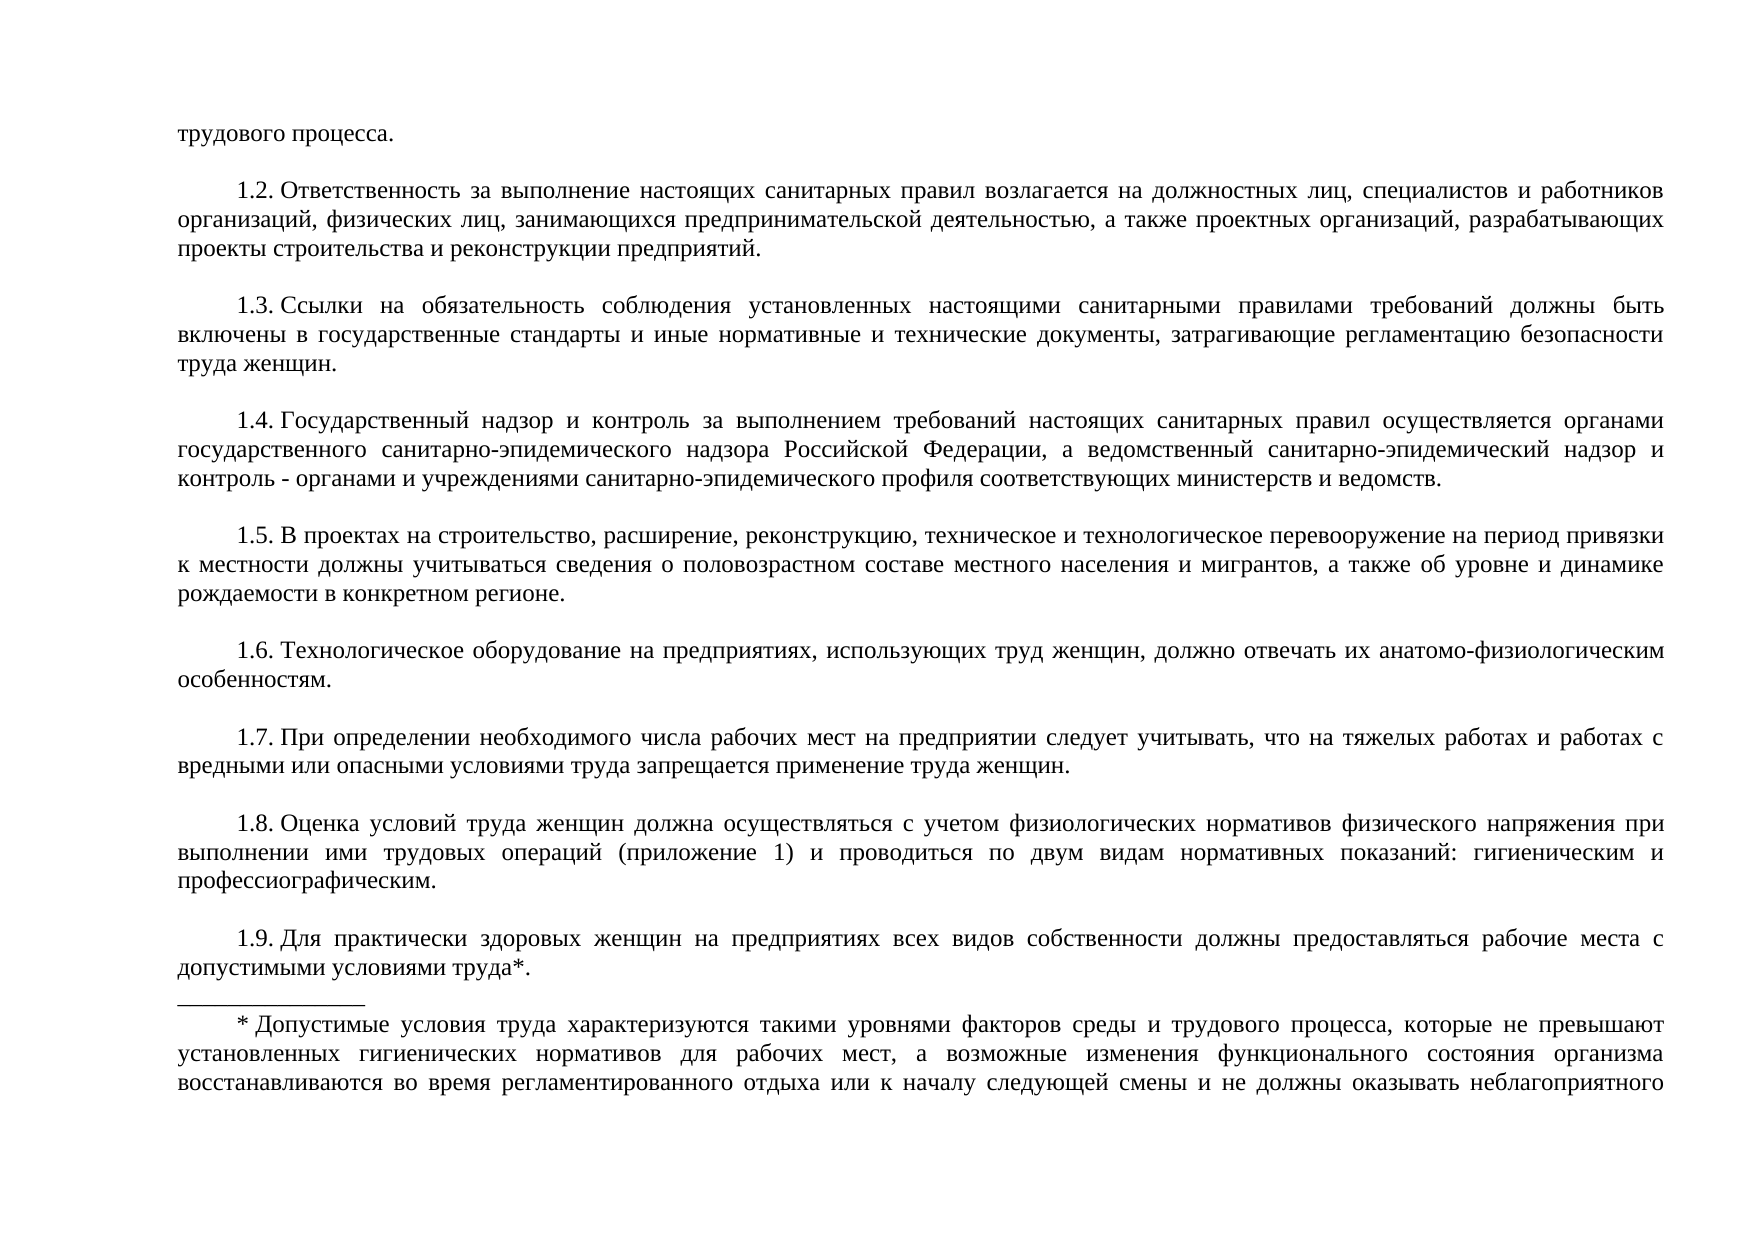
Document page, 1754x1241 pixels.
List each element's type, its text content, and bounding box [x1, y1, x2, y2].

text 1.3. Ссылки на обязательность соблюдения установленных настоящими санитарными правилами требований должны быть включены в государственные стандарты и иные нормативные и технические документы, затрагивающие регламентацию безопасности труда женщин. [177, 291, 1665, 377]
text _______________ [177, 981, 1665, 1009]
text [177, 118, 1665, 147]
text 1.4. Государственный надзор и контроль за выполнением требований настоящих санитарных правил осуществляется органами государственного санитарно-эпидемического надзора Российской Федерации, а ведомственный санитарно-эпидемический надзор и контроль - органами и учреждениями санитарно-эпидемического профиля соответствующих министерств и ведомств. [177, 406, 1665, 492]
text 1.5. В проектах на строительство, расширение, реконструкцию, техническое и технологическое перевооружение на период привязки к местности должны учитываться сведения о половозрастном составе местного населения и мигрантов, а также об уровне и динамике рождаемости в конкретном регионе. [177, 521, 1665, 607]
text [177, 1009, 1665, 1096]
text 1.7. При определении необходимого числа рабочих мест на предприятии следует учитывать, что на тяжелых работах и работах с вредными или опасными условиями труда запрещается применение труда женщин. [177, 722, 1665, 779]
text 1.2. Ответственность за выполнение настоящих санитарных правил возлагается на должностных лиц, специалистов и работников организаций, физических лиц, занимающихся предпринимательской деятельностью, а также проектных организаций, разрабатывающих проекты строительства и реконструкции предприятий. [177, 176, 1665, 262]
text 1.9. Для практически здоровых женщин на предприятиях всех видов собственности должны предоставляться рабочие места с допустимыми условиями труда*. [177, 923, 1665, 981]
text 1.8. Оценка условий труда женщин должна осуществляться с учетом физиологических нормативов физического напряжения при выполнении ими трудовых операций (приложение 1) и проводиться по двум видам нормативных показаний: гигиеническим и профессиографическим. [177, 808, 1665, 894]
text 1.6. Технологическое оборудование на предприятиях, использующих труд женщин, должно отвечать их анатомо-физиологическим особенностям. [177, 636, 1665, 693]
